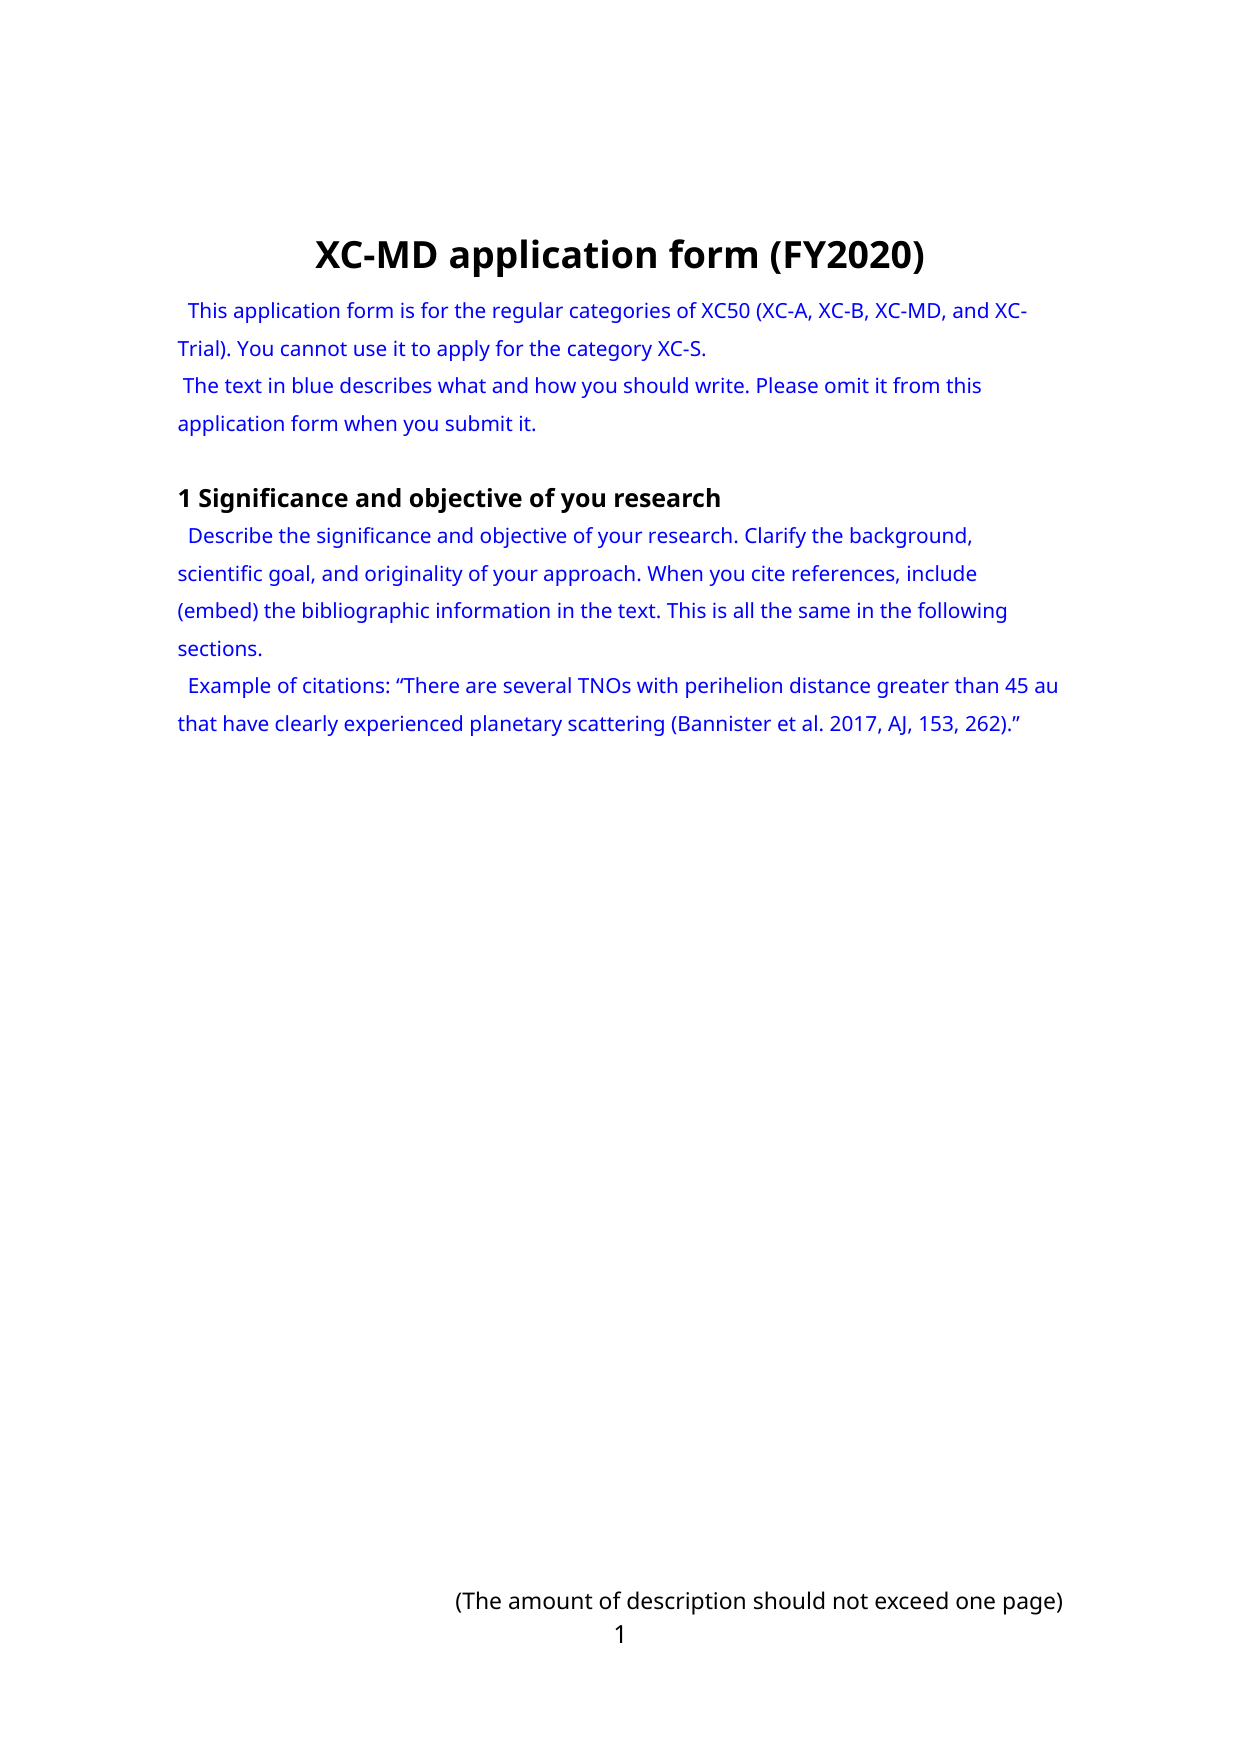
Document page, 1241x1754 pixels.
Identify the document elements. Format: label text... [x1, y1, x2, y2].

text Describe the significance and objective of your research. Clarify the background, scientific goal, and originality of your approach. When you cite references, include (embed) the bibliographic information in the text. This is all the same in the following sections. [177, 517, 1063, 667]
text This application form is for the regular categories of XC50 (XC-A, XC-B, XC-MD, and XC-Trial). You cannot use it to apply for the category XC-S. [177, 292, 1063, 367]
text Example of citations: “There are several TNOs with perihelion distance greater than 45 au that have clearly experienced planetary scattering (Bannister et al. 2017, AJ, 153, 262).” [177, 667, 1063, 742]
text XC-MD application form (FY2020) [177, 217, 1063, 292]
text 1 Significance and objective of you research [177, 479, 1063, 517]
text The text in blue describes what and how you should write. Please omit it from this application form when you submit it. [177, 367, 1063, 442]
